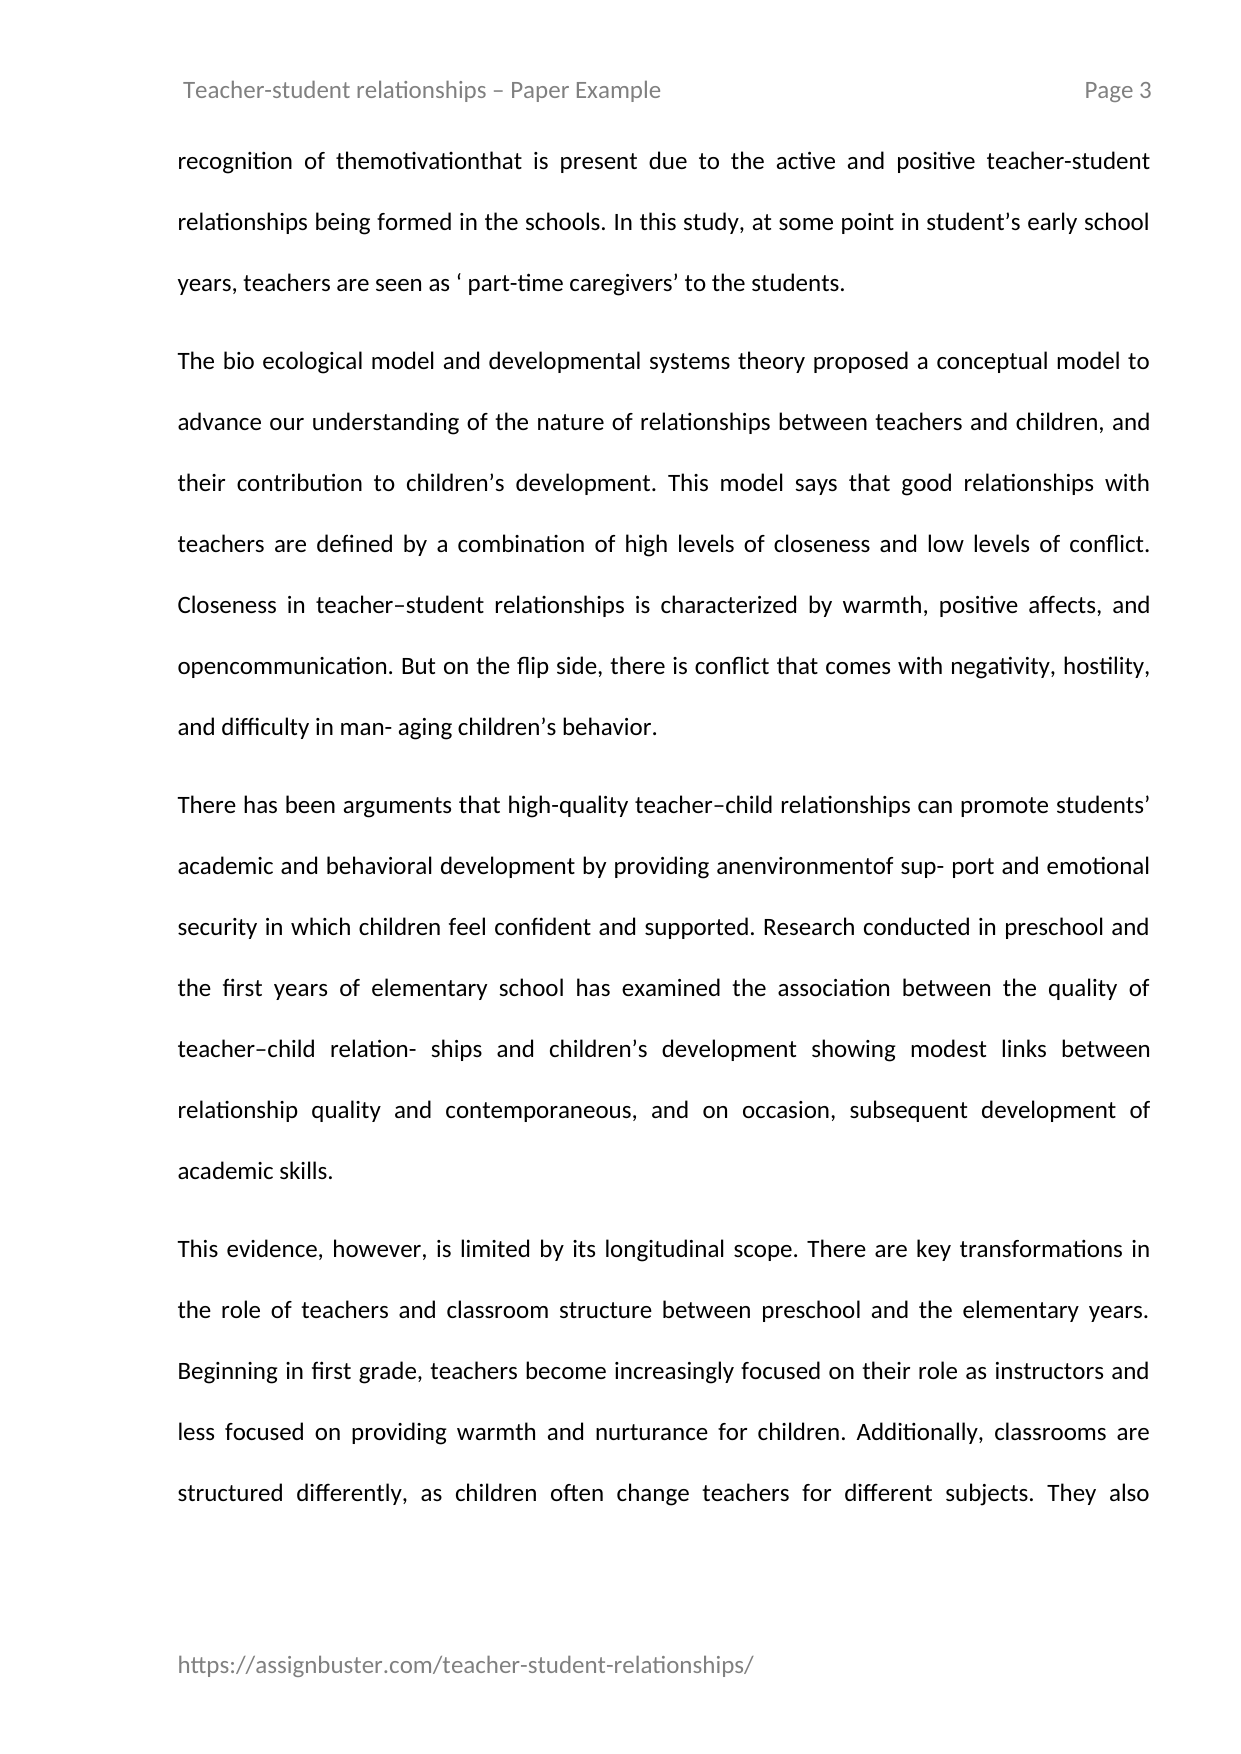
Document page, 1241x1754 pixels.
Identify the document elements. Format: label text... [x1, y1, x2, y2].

text The bio ecological model and developmental systems theory proposed a conceptual model to advance our understanding of the nature of relationships between teachers and children, and their contribution to children’s development. This model says that good relationships with teachers are defined by a combination of high levels of closeness and low levels of conflict. Closeness in teacher–student relationships is characterized by warmth, positive affects, and opencommunication. But on the flip side, there is conflict that comes with negativity, hostility, and difficulty in man- aging children’s behavior. [177, 345, 1152, 742]
text There has been arguments that high-quality teacher–child relationships can promote students’ academic and behavioral development by providing anenvironmentof sup- port and emotional security in which children feel confident and supported. Research conducted in preschool and the first years of elementary school has examined the association between the quality of teacher–child relation- ships and children’s development showing modest links between relationship quality and contemporaneous, and on occasion, subsequent development of academic skills. [177, 789, 1152, 1186]
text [177, 1233, 1152, 1507]
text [177, 145, 1152, 298]
